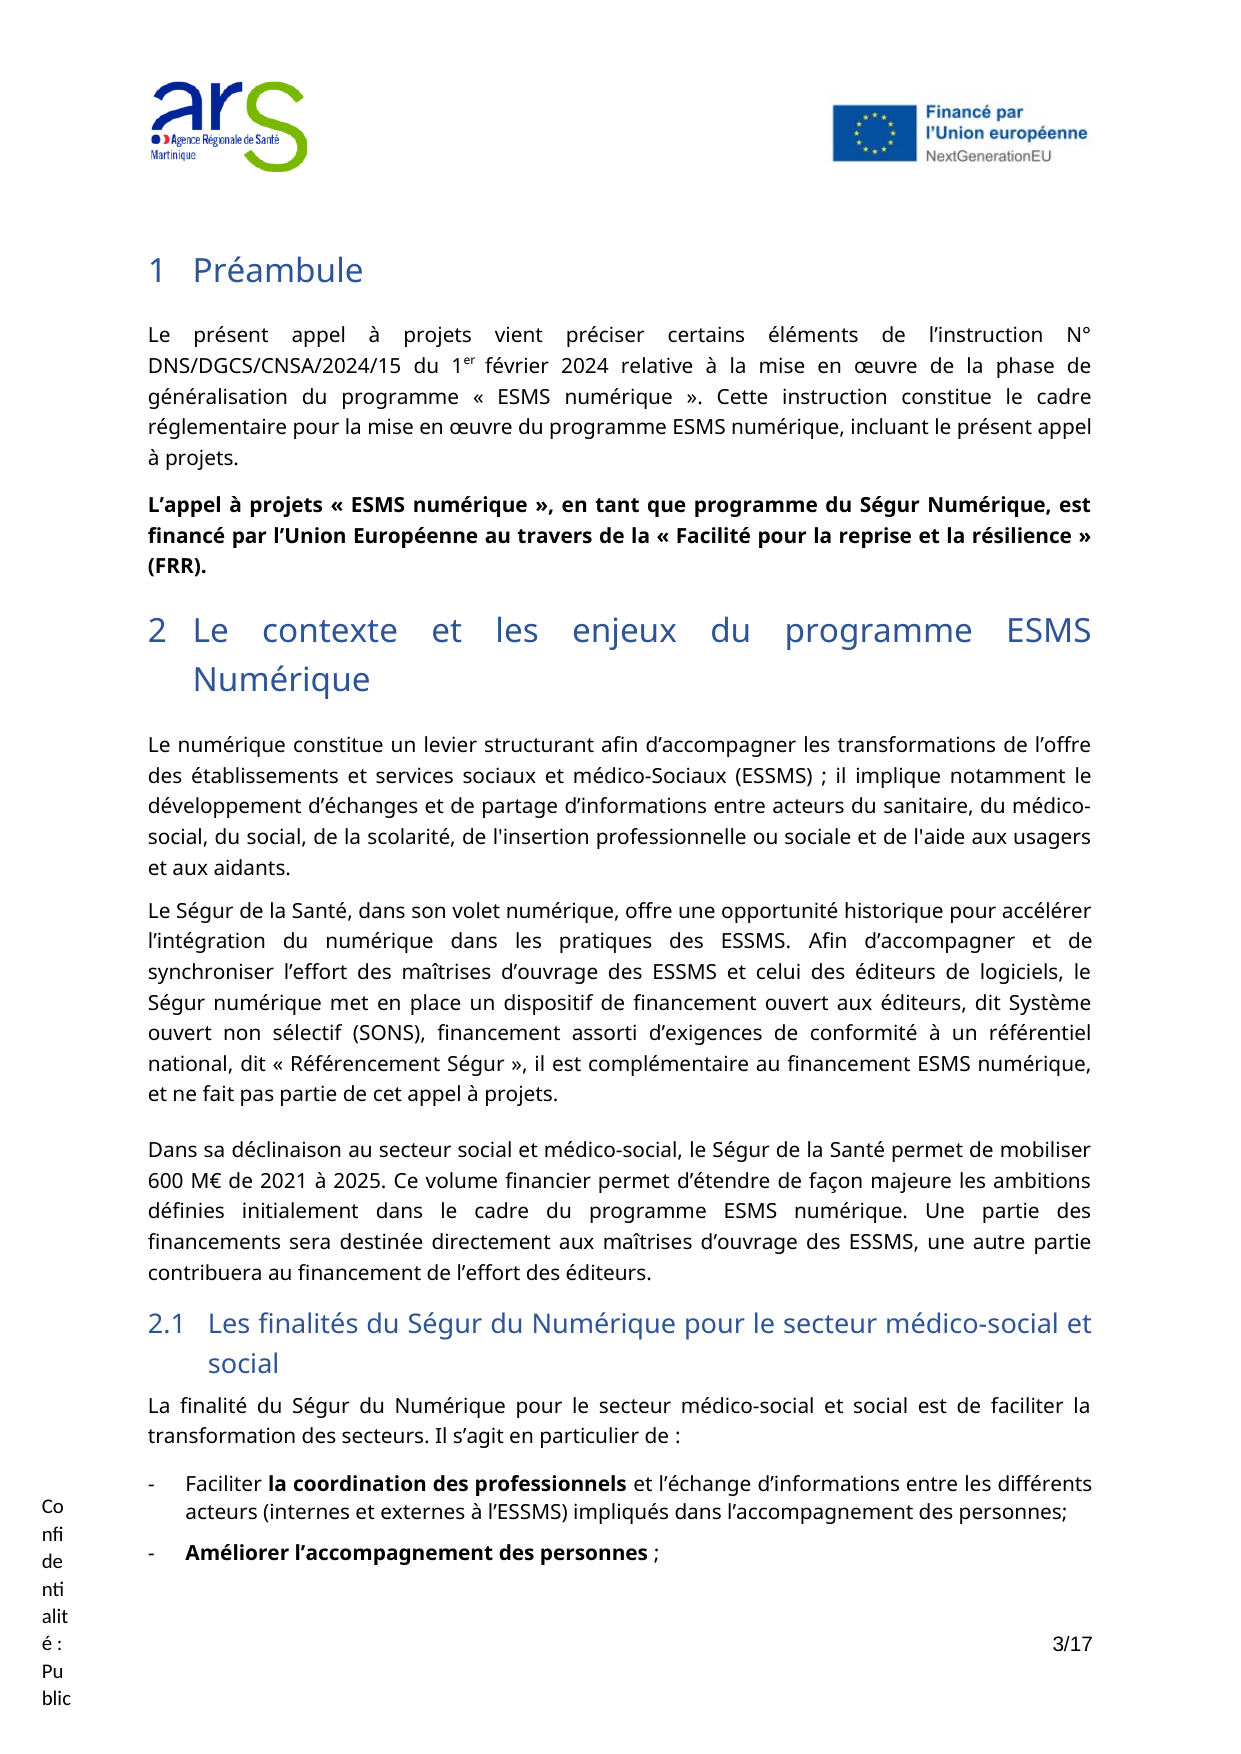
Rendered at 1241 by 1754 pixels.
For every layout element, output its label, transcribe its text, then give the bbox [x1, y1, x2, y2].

subtitle Le contexte et les enjeux du programme ESMS Numérique [148, 607, 1093, 702]
text Le présent appel à projets vient préciser certains éléments de l’instruction N° DNS/DGCS/CNSA/2024/15 du 1er février 2024 relative à la mise en œuvre de la phase de généralisation du programme « ESMS numérique ». Cette instruction constitue le cadre réglementaire pour la mise en œuvre du programme ESMS numérique, incluant le présent appel à projets. [148, 321, 1093, 471]
text La finalité du Ségur du Numérique pour le secteur médico-social et social est de faciliter la transformation des secteurs. Il s’agit en particulier de : [148, 1391, 1093, 1450]
subtitle Les finalités du Ségur du Numérique pour le secteur médico-social et social [148, 1305, 1093, 1382]
picture [147, 73, 312, 176]
text L’appel à projets « ESMS numérique », en tant que programme du Ségur Numérique, est financé par l’Union Européenne au travers de la « Facilité pour la reprise et la résilience » (FRR). [148, 490, 1093, 580]
text Le Ségur de la Santé, dans son volet numérique, offre une opportunité historique pour accélérer l’intégration du numérique dans les pratiques des ESSMS. Afin d’accompagner et de synchroniser l’effort des maîtrises d’ouvrage des ESSMS et celui des éditeurs de logiciels, le Ségur numérique met en place un dispositif de financement ouvert aux éditeurs, dit Système ouvert non sélectif (SONS), financement assorti d’exigences de conformité à un référentiel national, dit « Référencement Ségur », il est complémentaire au financement ESMS numérique, et ne fait pas partie de cet appel à projets. [148, 896, 1093, 1108]
text Faciliter la coordination des professionnels et l’échange d’informations entre les différents acteurs (internes et externes à l’ESSMS) impliqués dans l’accompagnement des personnes; [148, 1469, 1093, 1526]
picture [825, 94, 1093, 176]
text Le numérique constitue un levier structurant afin d’accompagner les transformations de l’offre des établissements et services sociaux et médico-Sociaux (ESSMS) ; il implique notamment le développement d’échanges et de partage d’informations entre acteurs du sanitaire, du médico-social, du social, de la scolarité, de l'insertion professionnelle ou sociale et de l'aide aux usagers et aux aidants. [148, 730, 1093, 881]
text Dans sa déclinaison au secteur social et médico-social, le Ségur de la Santé permet de mobiliser 600 M€ de 2021 à 2025. Ce volume financier permet d’étendre de façon majeure les ambitions définies initialement dans le cadre du programme ESMS numérique. Une partie des financements sera destinée directement aux maîtrises d’ouvrage des ESSMS, une autre partie contribuera au financement de l’effort des éditeurs. [148, 1135, 1093, 1286]
subtitle Préambule [148, 247, 1093, 292]
text Améliorer l’accompagnement des personnes ; [148, 1538, 1093, 1566]
